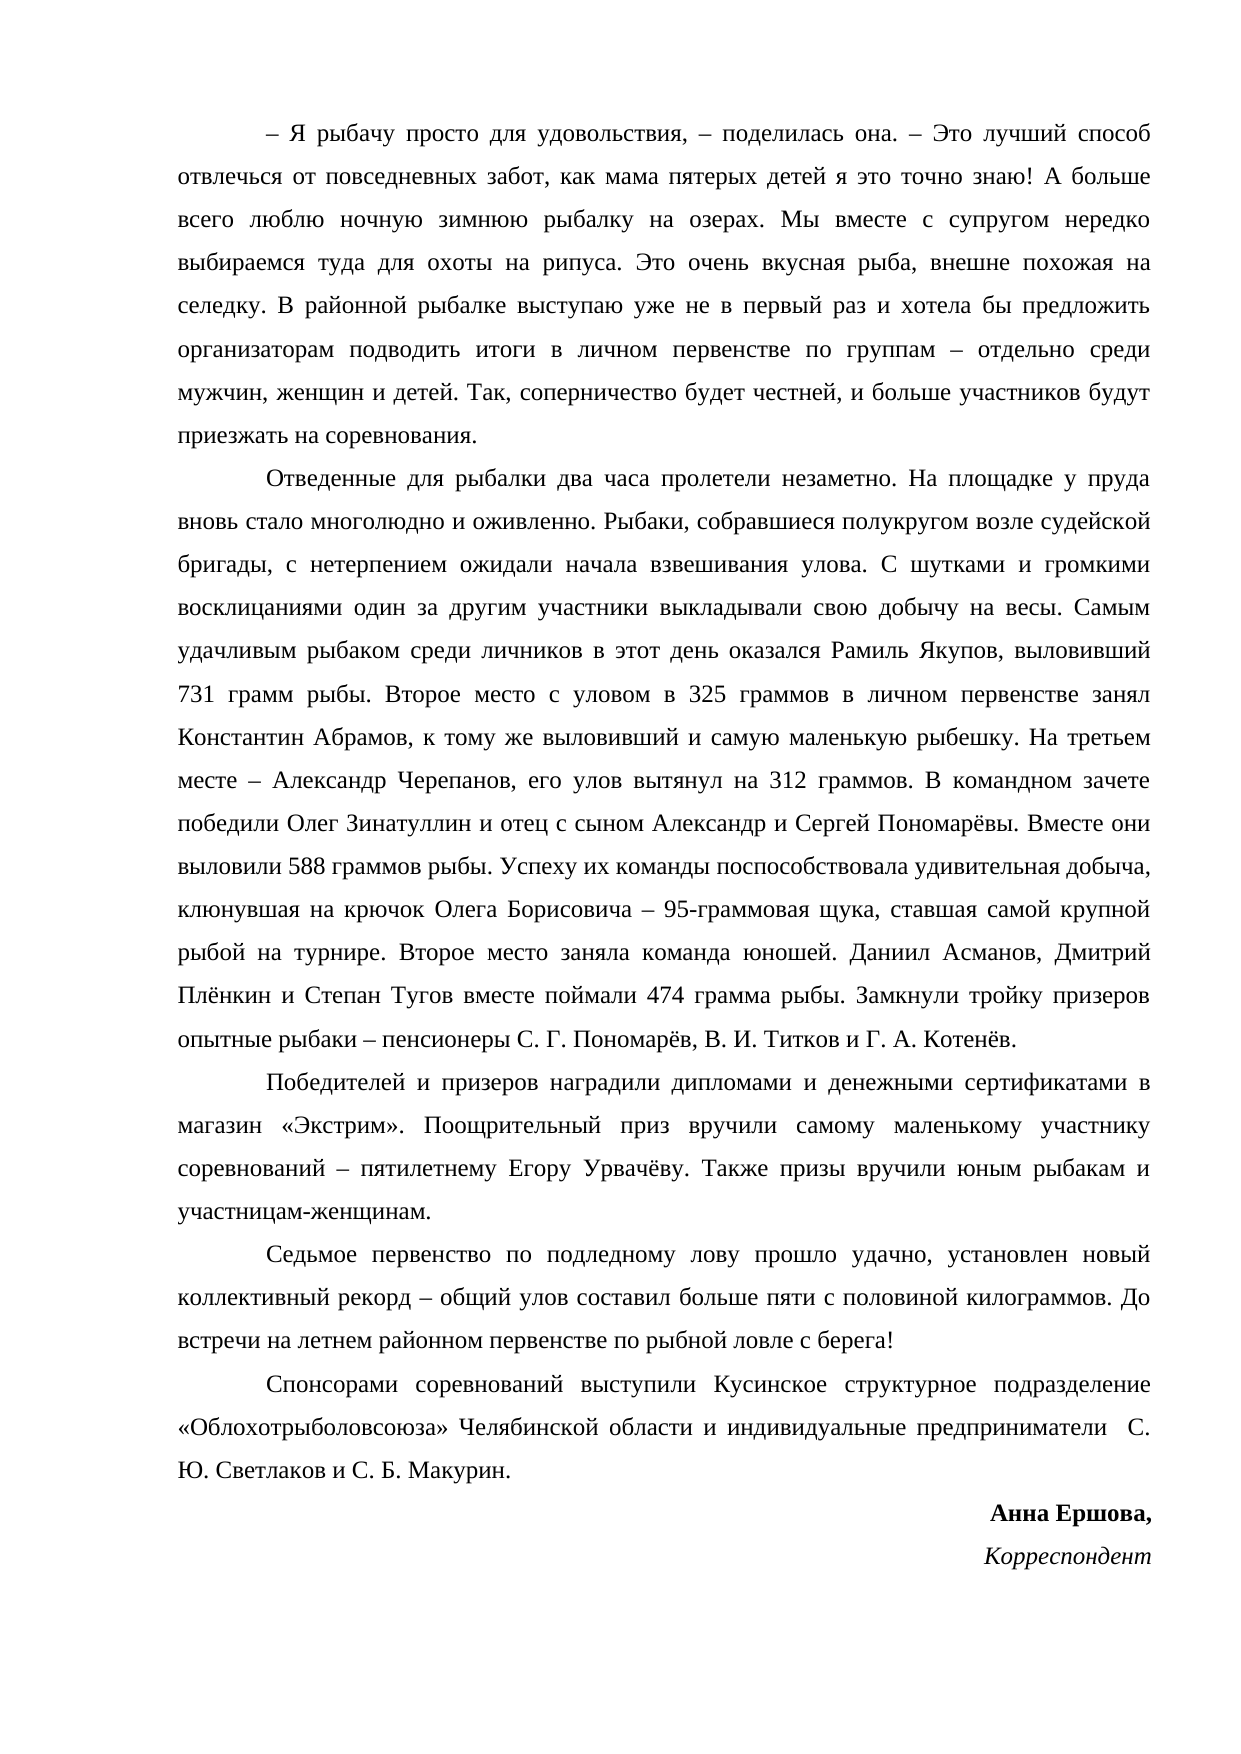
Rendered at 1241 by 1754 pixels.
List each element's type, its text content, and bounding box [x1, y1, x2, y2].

text Спонсорами соревнований выступили Кусинское структурное подразделение «Облохотрыболовсоюза» Челябинской области и индивидуальные предприниматели С. Ю. Светлаков и С. Б. Макурин. [177, 1369, 1152, 1484]
text Отведенные для рыбалки два часа пролетели незаметно. На площадке у пруда вновь стало многолюдно и оживленно. Рыбаки, собравшиеся полукругом возле судейской бригады, с нетерпением ожидали начала взвешивания улова. С шутками и громкими восклицаниями один за другим участники выкладывали свою добычу на весы. Самым удачливым рыбаком среди личников в этот день оказался Рамиль Якупов, выловивший 731 грамм рыбы. Второе место с уловом в 325 граммов в личном первенстве занял Константин Абрамов, к тому же выловивший и самую маленькую рыбешку. На третьем месте – Александр Черепанов, его улов вытянул на 312 граммов. В командном зачете победили Олег Зинатуллин и отец с сыном Александр и Сергей Пономарёвы. Вместе они выловили 588 граммов рыбы. Успеху их команды поспособствовала удивительная добыча, клюнувшая на крючок Олега Борисовича – 95-граммовая щука, ставшая самой крупной рыбой на турнире. Второе место заняла команда юношей. Даниил Асманов, Дмитрий Плёнкин и Степан Тугов вместе поймали 474 грамма рыбы. Замкнули тройку призеров опытные рыбаки – пенсионеры С. Г. Пономарёв, В. И. Титков и Г. А. Котенёв. [177, 463, 1152, 1052]
text – Я рыбачу просто для удовольствия, – поделилась она. – Это лучший способ отвлечься от повседневных забот, как мама пятерых детей я это точно знаю! А больше всего люблю ночную зимнюю рыбалку на озерах. Мы вместе с супругом нередко выбираемся туда для охоты на рипуса. Это очень вкусная рыба, внешне похожая на селедку. В районной рыбалке выступаю уже не в первый раз и хотела бы предложить организаторам подводить итоги в личном первенстве по группам – отдельно среди мужчин, женщин и детей. Так, соперничество будет честней, и больше участников будут приезжать на соревнования. [177, 118, 1152, 449]
text Победителей и призеров наградили дипломами и денежными сертификатами в магазин «Экстрим». Поощрительный приз вручили самому маленькому участнику соревнований – пятилетнему Егору Урвачёву. Также призы вручили юным рыбакам и участницам-женщинам. [177, 1067, 1152, 1225]
text Корреспондент [177, 1541, 1152, 1570]
text Анна Ершова, [177, 1498, 1152, 1527]
text Седьмое первенство по подледному лову прошло удачно, установлен новый коллективный рекорд – общий улов составил больше пяти с половиной килограммов. До встречи на летнем районном первенстве по рыбной ловле с берега! [177, 1239, 1152, 1354]
